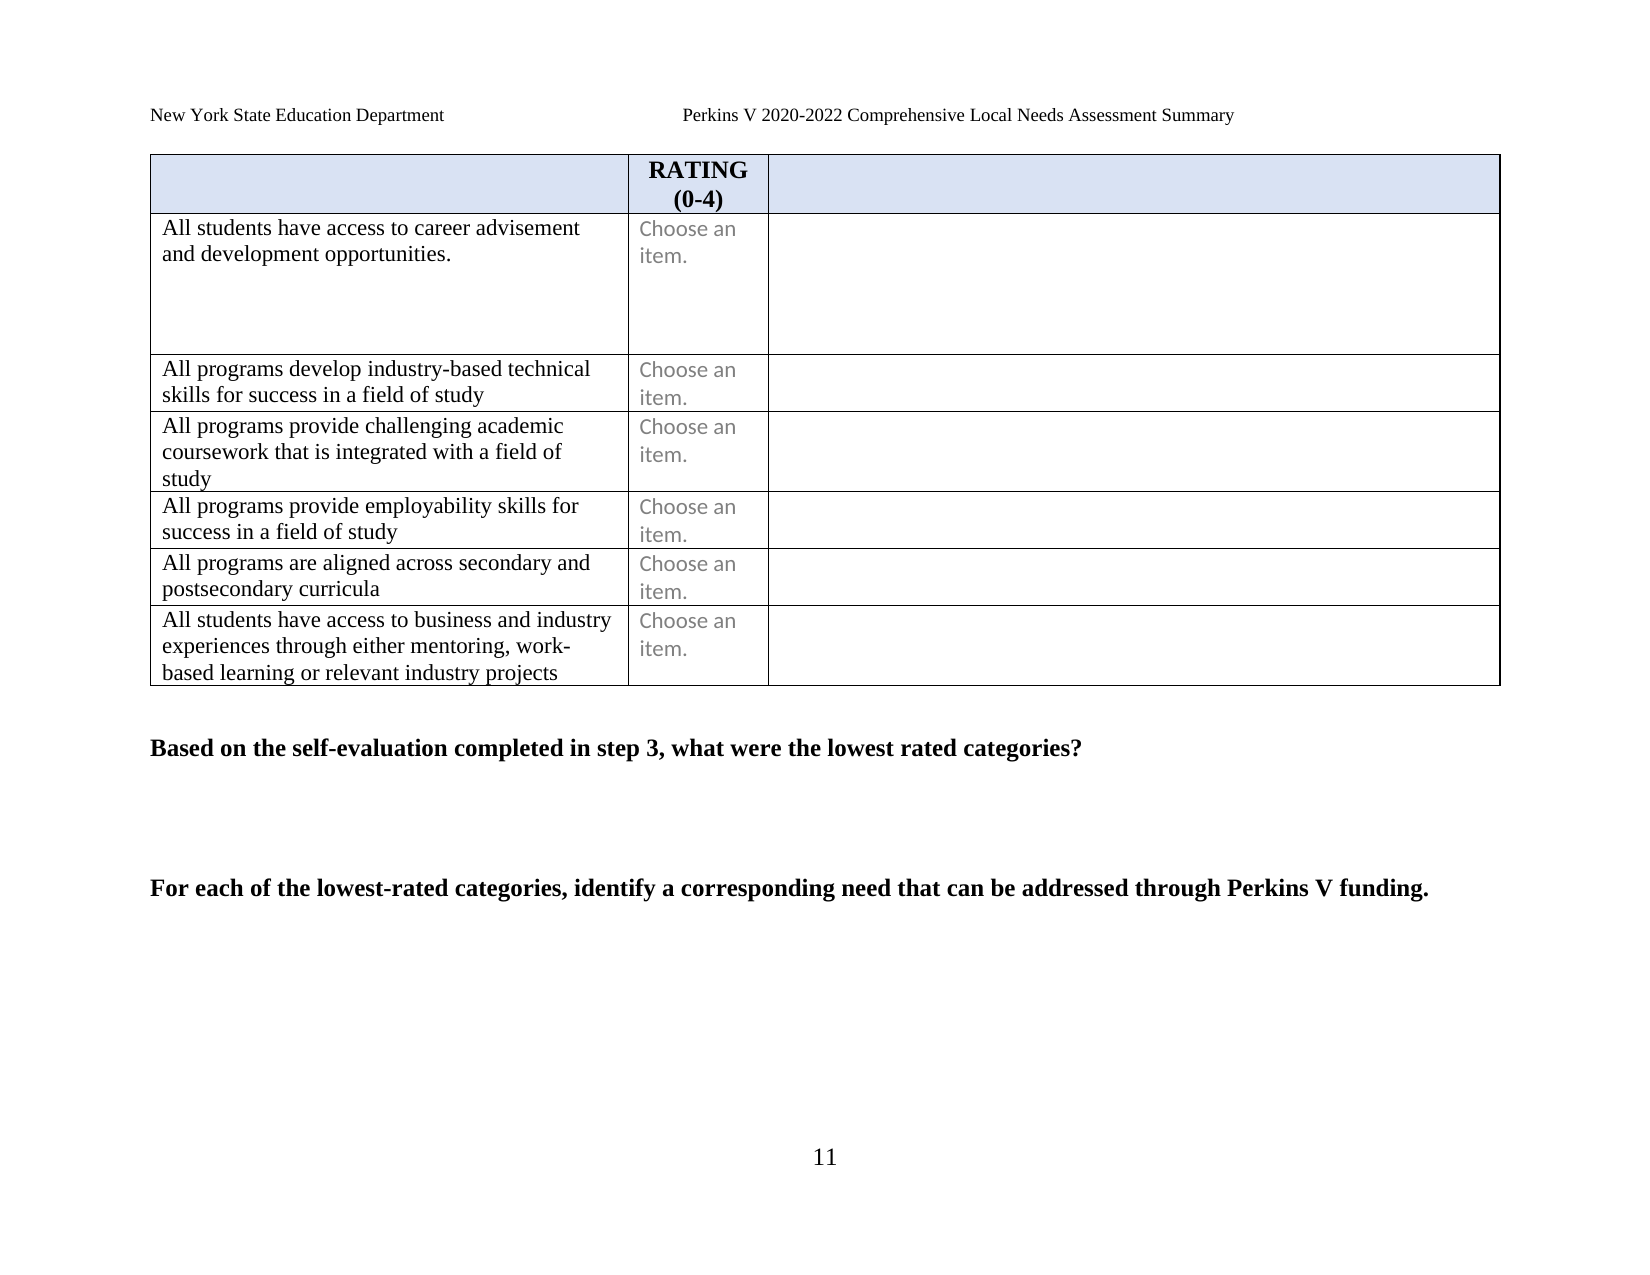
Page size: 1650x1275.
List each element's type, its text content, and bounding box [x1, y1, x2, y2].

table_cell [629, 549, 768, 605]
table_cell [769, 606, 1499, 685]
table_cell All programs provide employability skills for success in a field of study [151, 492, 628, 548]
table_cell All students have access to business and industry experiences through either mentoring, work-based learning or relevant industry projects [151, 606, 628, 685]
table_cell All programs are aligned across secondary and postsecondary curricula [151, 549, 628, 605]
table_cell [629, 355, 768, 411]
table_cell [629, 412, 768, 491]
table_cell All programs develop industry-based technical skills for success in a field of study [151, 355, 628, 411]
table_cell [769, 355, 1499, 411]
table_header JUSTIFICATION [769, 155, 1499, 213]
table_header SELF-RATING (0-4) [629, 155, 768, 213]
table_cell All students have access to career advisement and development opportunities. [151, 214, 628, 354]
text For each of the lowest-rated categories, identify a corresponding need that can be addressed through Perkins V funding. [150, 873, 1500, 902]
table_cell [629, 606, 768, 685]
table_cell [629, 492, 768, 548]
table_cell [769, 492, 1499, 548]
text Based on the self-evaluation completed in step 3, what were the lowest rated categories? [150, 733, 1500, 762]
table_header STATEMENT [151, 155, 628, 213]
table_cell [769, 214, 1499, 354]
table_cell [769, 549, 1499, 605]
table_cell All programs provide challenging academic coursework that is integrated with a field of study [151, 412, 628, 491]
table_cell [629, 214, 768, 354]
table_cell [769, 412, 1499, 491]
